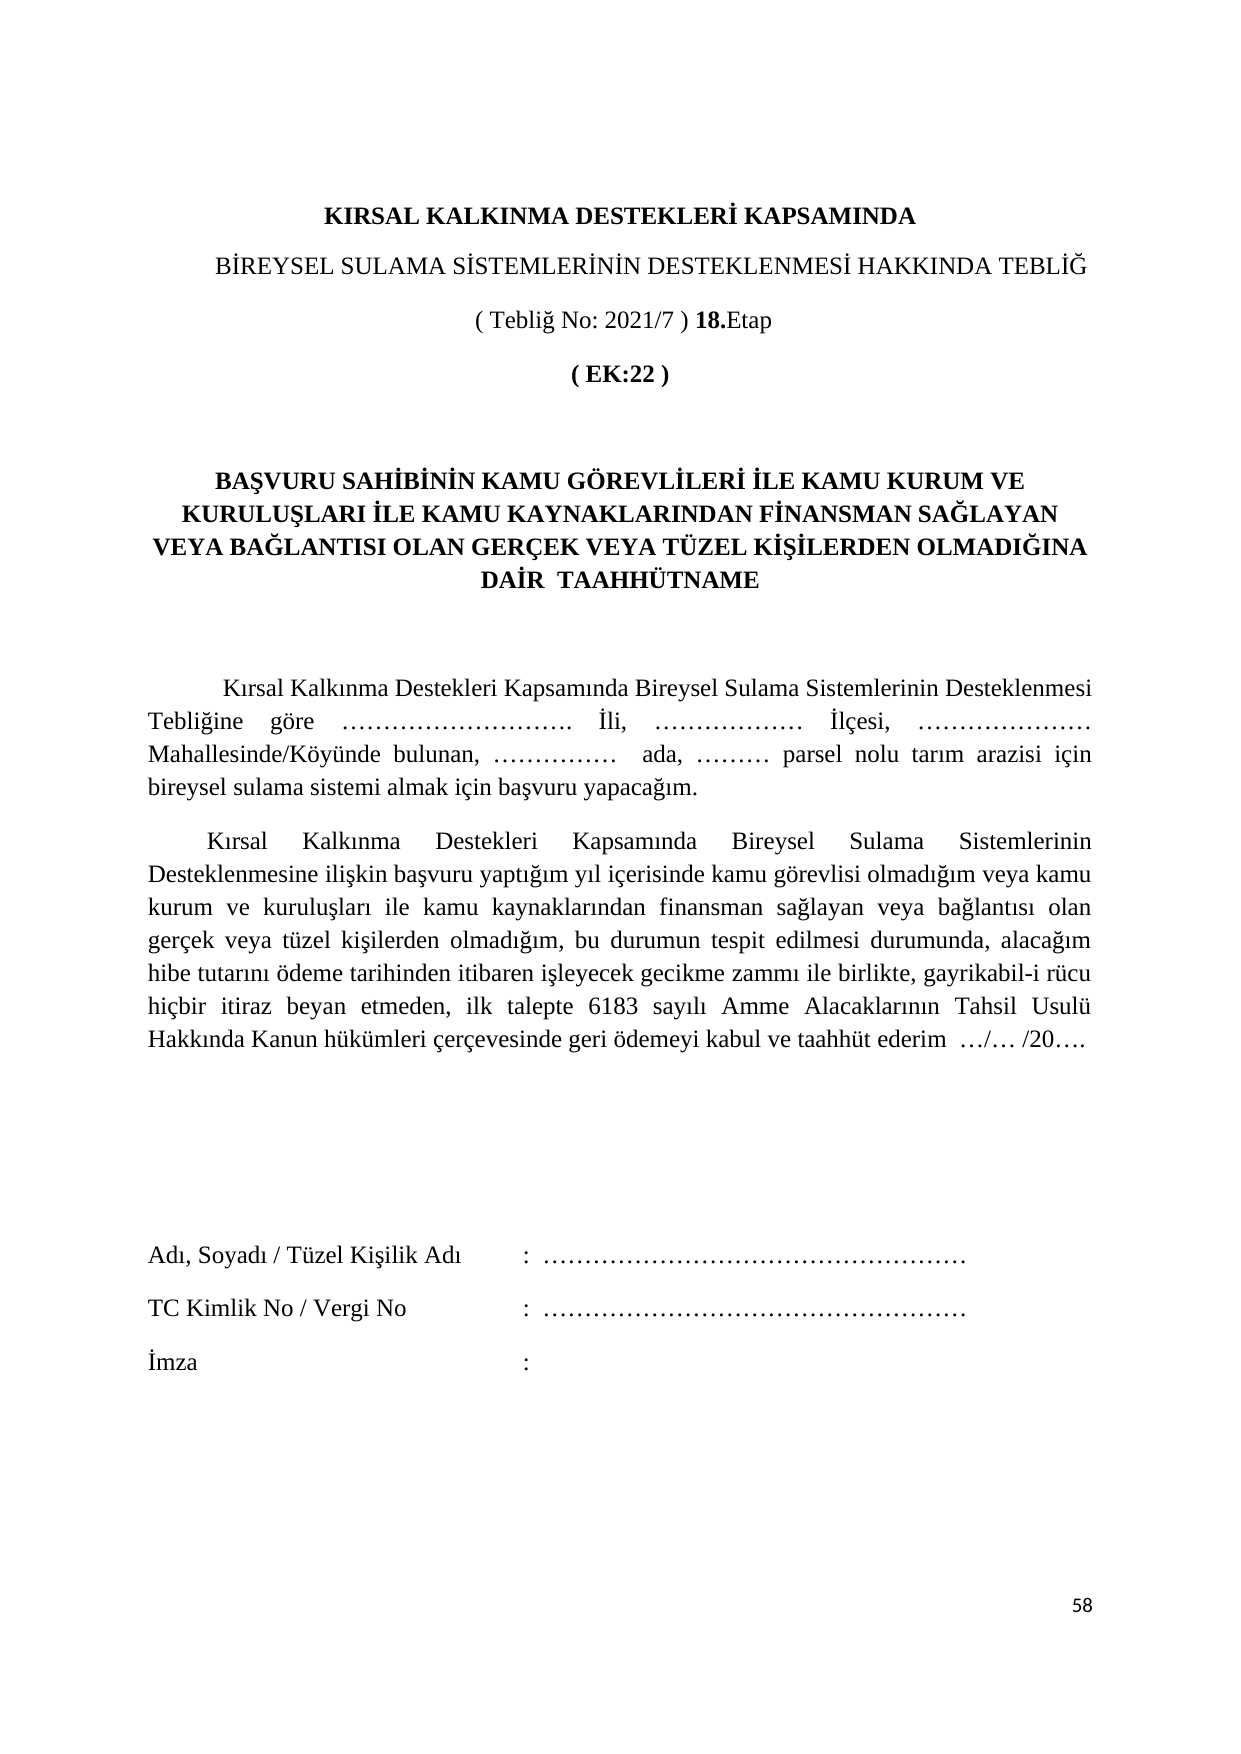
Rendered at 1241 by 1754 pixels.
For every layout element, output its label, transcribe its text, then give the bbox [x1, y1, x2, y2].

text TC Kimlik No / Vergi No : …………………………………………… [148, 1293, 1093, 1322]
text Kırsal Kalkınma Destekleri Kapsamında Bireysel Sulama Sistemlerinin Desteklenmesi Tebliğine göre ………………………. İli, ……………… İlçesi, …………………Mahallesinde/Köyünde bulunan, …………… ada, ……… parsel nolu tarım arazisi için bireysel sulama sistemi almak için başvuru yapacağım. [148, 673, 1093, 801]
text KIRSAL KALKINMA DESTEKLERİ KAPSAMINDA [148, 201, 1093, 230]
text BAŞVURU SAHİBİNİN KAMU GÖREVLİLERİ İLE KAMU KURUM VE KURULUŞLARI İLE KAMU KAYNAKLARINDAN FİNANSMAN SAĞLAYAN VEYA BAĞLANTISI OLAN GERÇEK VEYA TÜZEL KİŞİLERDEN OLMADIĞINA DAİR TAAHHÜTNAME [148, 466, 1093, 594]
text ( EK:22 ) [148, 359, 1093, 387]
text Kırsal Kalkınma Destekleri Kapsamında Bireysel Sulama Sistemlerinin Desteklenmesine ilişkin başvuru yaptığım yıl içerisinde kamu görevlisi olmadığım veya kamu kurum ve kuruluşları ile kamu kaynaklarından finansman sağlayan veya bağlantısı olan gerçek veya tüzel kişilerden olmadığım, bu durumun tespit edilmesi durumunda, alacağım hibe tutarını ödeme tarihinden itibaren işleyecek gecikme zammı ile birlikte, gayrikabil-i rücu hiçbir itiraz beyan etmeden, ilk talepte 6183 sayılı Amme Alacaklarının Tahsil Usulü Hakkında Kanun hükümleri çerçevesinde geri ödemeyi kabul ve taahhüt ederim …/… /20…. [148, 826, 1093, 1053]
text ( Tebliğ No: 2021/7 ) 18.Etap [148, 305, 1093, 334]
text Adı, Soyadı / Tüzel Kişilik Adı : …………………………………………… [148, 1240, 1093, 1268]
text BİREYSEL SULAMA SİSTEMLERİNİN DESTEKLENMESİ HAKKINDA TEBLİĞ [148, 251, 1093, 280]
text İmza : [148, 1347, 1093, 1376]
